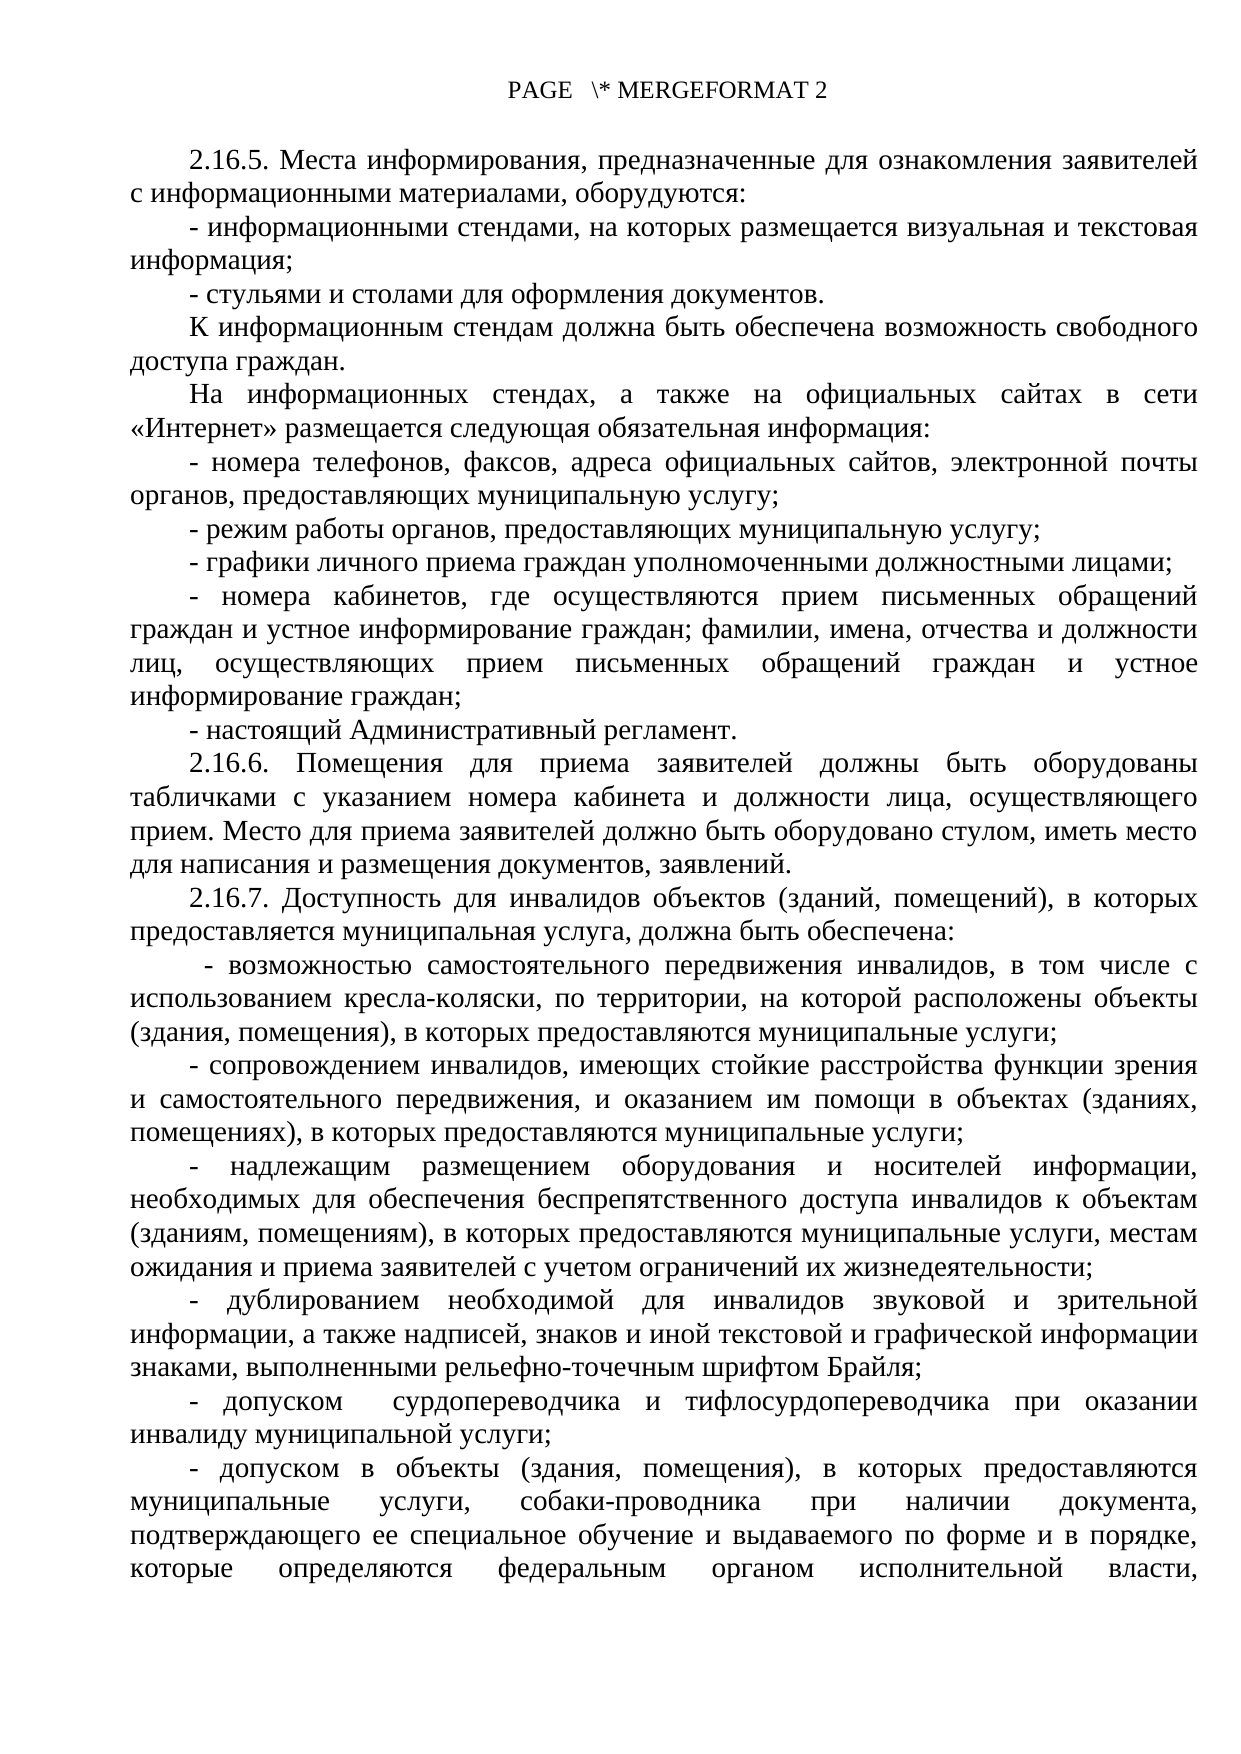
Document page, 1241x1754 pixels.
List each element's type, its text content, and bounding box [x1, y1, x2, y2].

text - надлежащим размещением оборудования и носителей информации, необходимых для обеспечения беспрепятственного доступа инвалидов к объектам (зданиям, помещениям), в которых предоставляются муниципальные услуги, местам ожидания и приема заявителей с учетом ограничений их жизнедеятельности; [130, 1148, 1199, 1282]
text - режим работы органов, предоставляющих муниципальную услугу; [130, 511, 1199, 544]
text - дублированием необходимой для инвалидов звуковой и зрительной информации, а также надписей, знаков и иной текстовой и графической информации знаками, выполненными рельефно-точечным шрифтом Брайля; [130, 1282, 1199, 1383]
text - информационными стендами, на которых размещается визуальная и текстовая информация; [130, 209, 1199, 276]
text - сопровождением инвалидов, имеющих стойкие расстройства функции зрения и самостоятельного передвижения, и оказанием им помощи в объектах (зданиях, помещениях), в которых предоставляются муниципальные услуги; [130, 1047, 1199, 1148]
text 2.16.6. Помещения для приема заявителей должны быть оборудованы табличками с указанием номера кабинета и должности лица, осуществляющего прием. Место для приема заявителей должно быть оборудовано стулом, иметь место для написания и размещения документов, заявлений. [130, 746, 1199, 880]
text 2.16.5. Места информирования, предназначенные для ознакомления заявителей с информационными материалами, оборудуются: [130, 142, 1199, 209]
text - номера кабинетов, где осуществляются прием письменных обращений граждан и устное информирование граждан; фамилии, имена, отчества и должности лиц, осуществляющих прием письменных обращений граждан и устное информирование граждан; [130, 578, 1199, 712]
text - номера телефонов, факсов, адреса официальных сайтов, электронной почты органов, предоставляющих муниципальную услугу; [130, 444, 1199, 511]
text На информационных стендах, а также на официальных сайтах в сети «Интернет» размещается следующая обязательная информация: [130, 377, 1199, 444]
text К информационным стендам должна быть обеспечена возможность свободного доступа граждан. [130, 309, 1199, 377]
text 2.16.7. Доступность для инвалидов объектов (зданий, помещений), в которых предоставляется муниципальная услуга, должна быть обеспечена: [130, 880, 1199, 947]
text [130, 1450, 1199, 1584]
text - допуском сурдопереводчика и тифлосурдопереводчика при оказании инвалиду муниципальной услуги; [130, 1383, 1199, 1450]
text - стульями и столами для оформления документов. [130, 276, 1199, 309]
text - возможностью самостоятельного передвижения инвалидов, в том числе с использованием кресла-коляски, по территории, на которой расположены объекты (здания, помещения), в которых предоставляются муниципальные услуги; [130, 947, 1199, 1047]
text - настоящий Административный регламент. [130, 712, 1199, 746]
text - графики личного приема граждан уполномоченными должностными лицами; [130, 544, 1199, 578]
